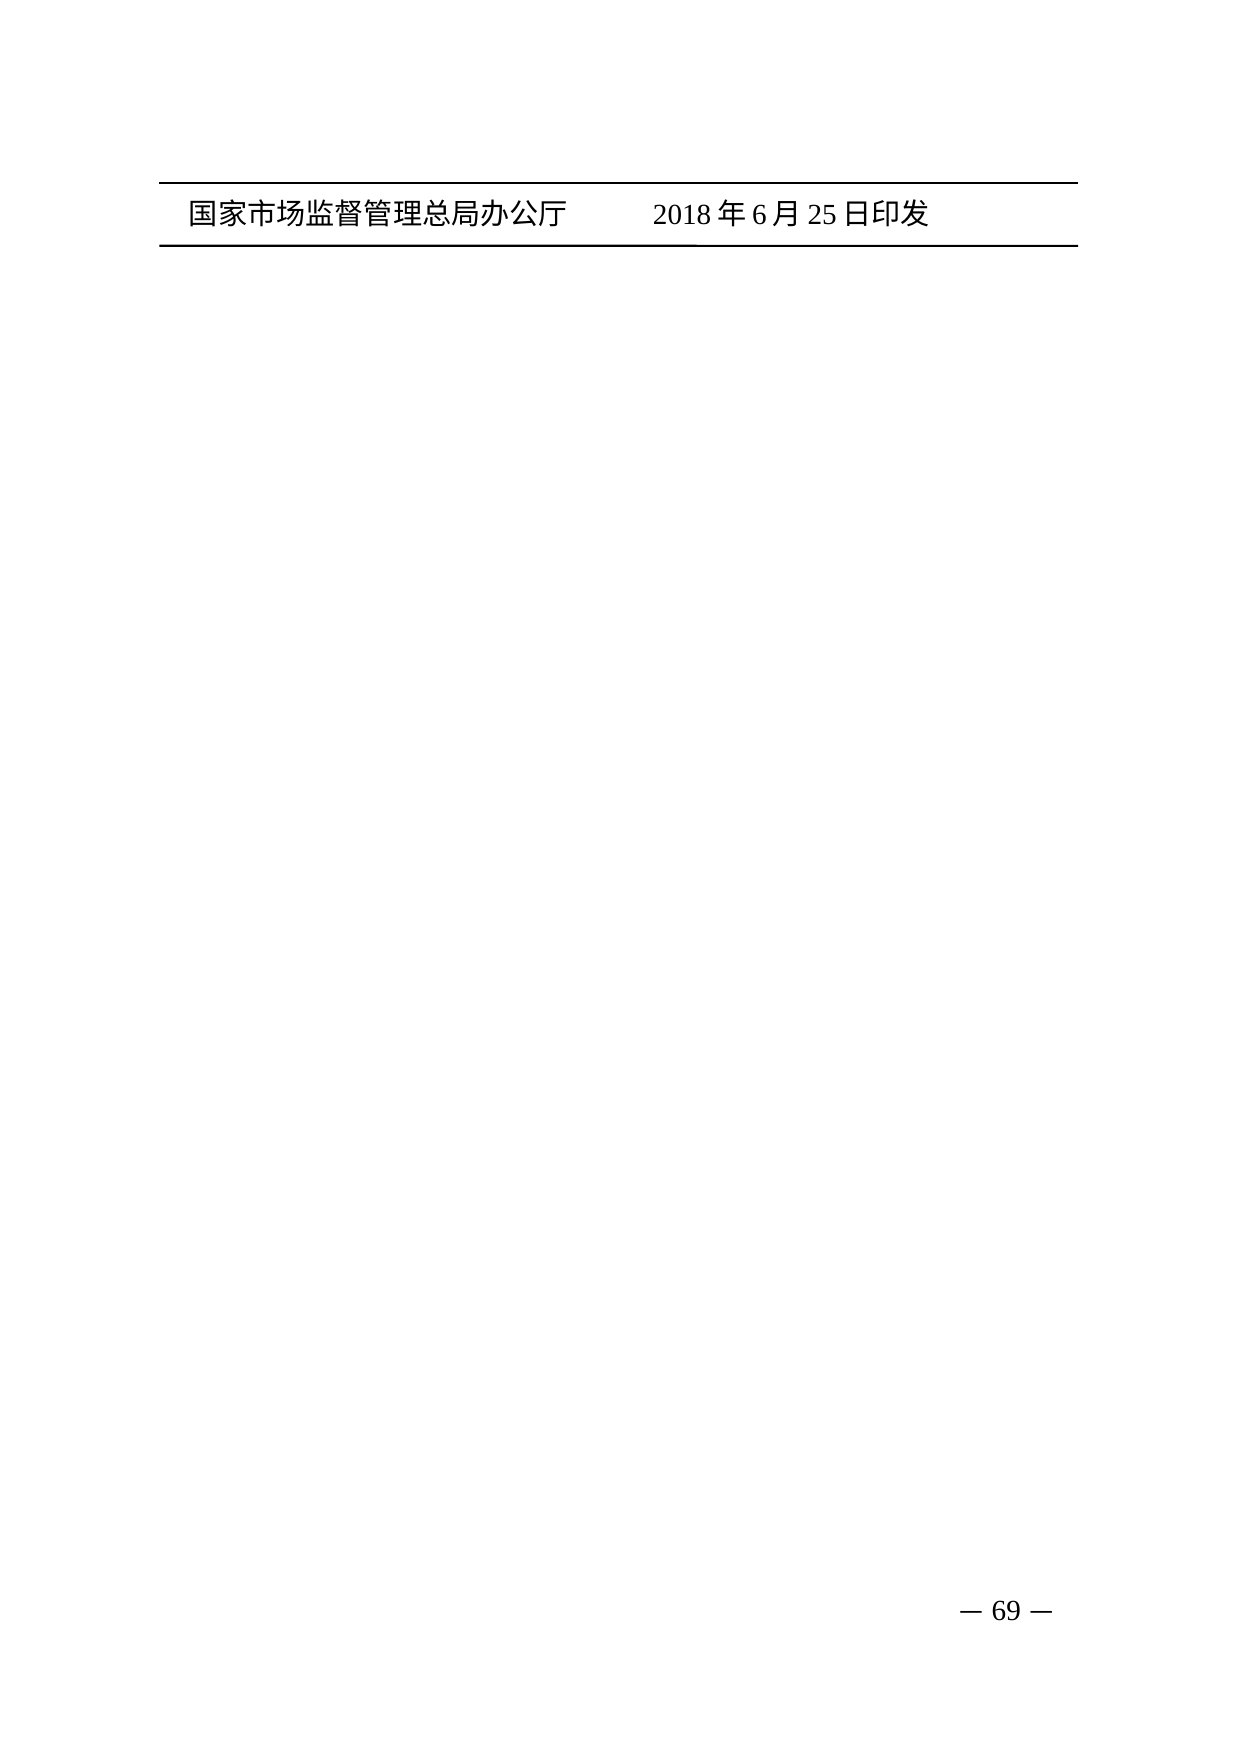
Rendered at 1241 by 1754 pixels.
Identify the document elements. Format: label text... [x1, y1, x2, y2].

text 好国家市场监督管理总局办公厅 2018年6月25日印发 [159, 183, 1081, 235]
